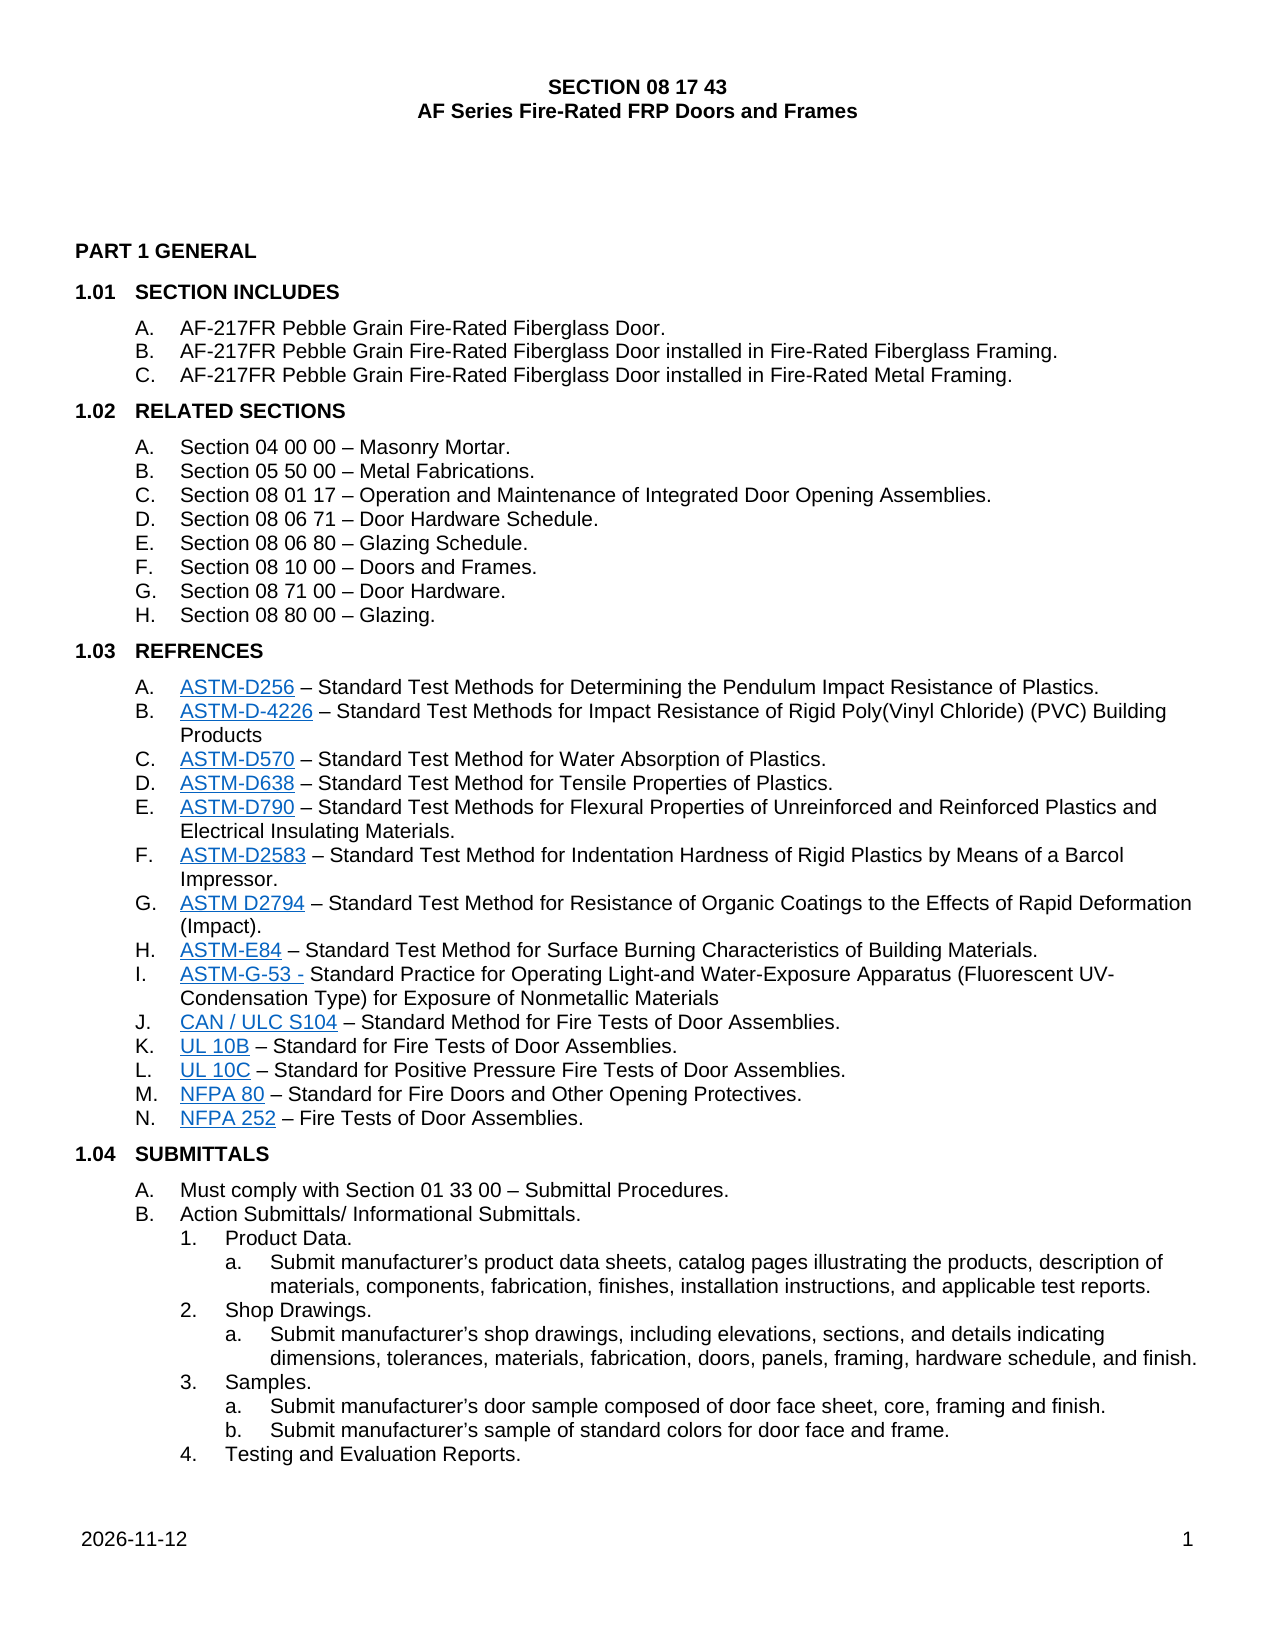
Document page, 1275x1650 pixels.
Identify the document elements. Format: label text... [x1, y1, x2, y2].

list Section 04 00 00 – Masonry Mortar. [135, 435, 1200, 459]
list ASTM-D570 – Standard Test Method for Water Absorption of Plastics. [135, 747, 1200, 771]
list ASTM-E84 – Standard Test Method for Surface Burning Characteristics of Building Materials. [135, 938, 1200, 962]
list Section 08 06 80 – Glazing Schedule. [135, 531, 1200, 555]
list UL 10C – Standard for Positive Pressure Fire Tests of Door Assemblies. [135, 1058, 1200, 1082]
text AF Series Fire-Rated FRP Doors and Frames [75, 99, 1200, 123]
list ASTM-D638 – Standard Test Method for Tensile Properties of Plastics. [135, 771, 1200, 794]
list Testing and Evaluation Reports. [180, 1441, 1200, 1465]
list CAN / ULC S104 – Standard Method for Fire Tests of Door Assemblies. [135, 1010, 1200, 1034]
list AF-217FR Pebble Grain Fire-Rated Fiberglass Door installed in Fire-Rated Metal Framing. [135, 363, 1200, 387]
list REFRENCES [75, 639, 1200, 663]
list SUBMITTALS [75, 1142, 1200, 1166]
list ASTM-G-53 - Standard Practice for Operating Light-and Water-Exposure Apparatus (Fluorescent UV-Condensation Type) for Exposure of Nonmetallic Materials [135, 962, 1200, 1010]
list Section 08 10 00 – Doors and Frames. [135, 555, 1200, 579]
list Shop Drawings. [180, 1298, 1200, 1322]
text SECTION 08 17 43 [75, 75, 1200, 99]
list Section 08 71 00 – Door Hardware. [135, 579, 1200, 603]
list Must comply with Section 01 33 00 – Submittal Procedures. [135, 1178, 1200, 1202]
list ASTM D2794 – Standard Test Method for Resistance of Organic Coatings to the Effects of Rapid Deformation (Impact). [135, 890, 1200, 938]
list ASTM-D-4226 – Standard Test Methods for Impact Resistance of Rigid Poly(Vinyl Chloride) (PVC) Building Products [135, 699, 1200, 747]
list ASTM-D790 – Standard Test Methods for Flexural Properties of Unreinforced and Reinforced Plastics and Electrical Insulating Materials. [135, 794, 1200, 842]
list Section 08 80 00 – Glazing. [135, 603, 1200, 627]
list UL 10B – Standard for Fire Tests of Door Assemblies. [135, 1034, 1200, 1058]
list NFPA 252 – Fire Tests of Door Assemblies. [135, 1106, 1200, 1130]
list Section 08 06 71 – Door Hardware Schedule. [135, 507, 1200, 531]
list Submit manufacturer’s shop drawings, including elevations, sections, and details indicating dimensions, tolerances, materials, fabrication, doors, panels, framing, hardware schedule, and finish. [225, 1322, 1200, 1369]
list Submit manufacturer’s sample of standard colors for door face and frame. [225, 1417, 1200, 1441]
list AF-217FR Pebble Grain Fire-Rated Fiberglass Door. [135, 315, 1200, 339]
list Product Data. [180, 1226, 1200, 1250]
list Submit manufacturer’s door sample composed of door face sheet, core, framing and finish. [225, 1393, 1200, 1417]
text PART 1 GENERAL [75, 239, 1200, 263]
list Section 05 50 00 – Metal Fabrications. [135, 459, 1200, 483]
list Section 08 01 17 – Operation and Maintenance of Integrated Door Opening Assemblies. [135, 483, 1200, 507]
list Submit manufacturer’s product data sheets, catalog pages illustrating the products, description of materials, components, fabrication, finishes, installation instructions, and applicable test reports. [225, 1250, 1200, 1298]
list SECTION INCLUDES [75, 279, 1200, 303]
list ASTM-D2583 – Standard Test Method for Indentation Hardness of Rigid Plastics by Means of a Barcol Impressor. [135, 842, 1200, 890]
list AF-217FR Pebble Grain Fire-Rated Fiberglass Door installed in Fire-Rated Fiberglass Framing. [135, 339, 1200, 363]
list Samples. [180, 1369, 1200, 1393]
list ASTM-D256 – Standard Test Methods for Determining the Pendulum Impact Resistance of Plastics. [135, 675, 1200, 699]
list Action Submittals/ Informational Submittals. [135, 1202, 1200, 1226]
list NFPA 80 – Standard for Fire Doors and Other Opening Protectives. [135, 1082, 1200, 1106]
list RELATED SECTIONS [75, 399, 1200, 423]
